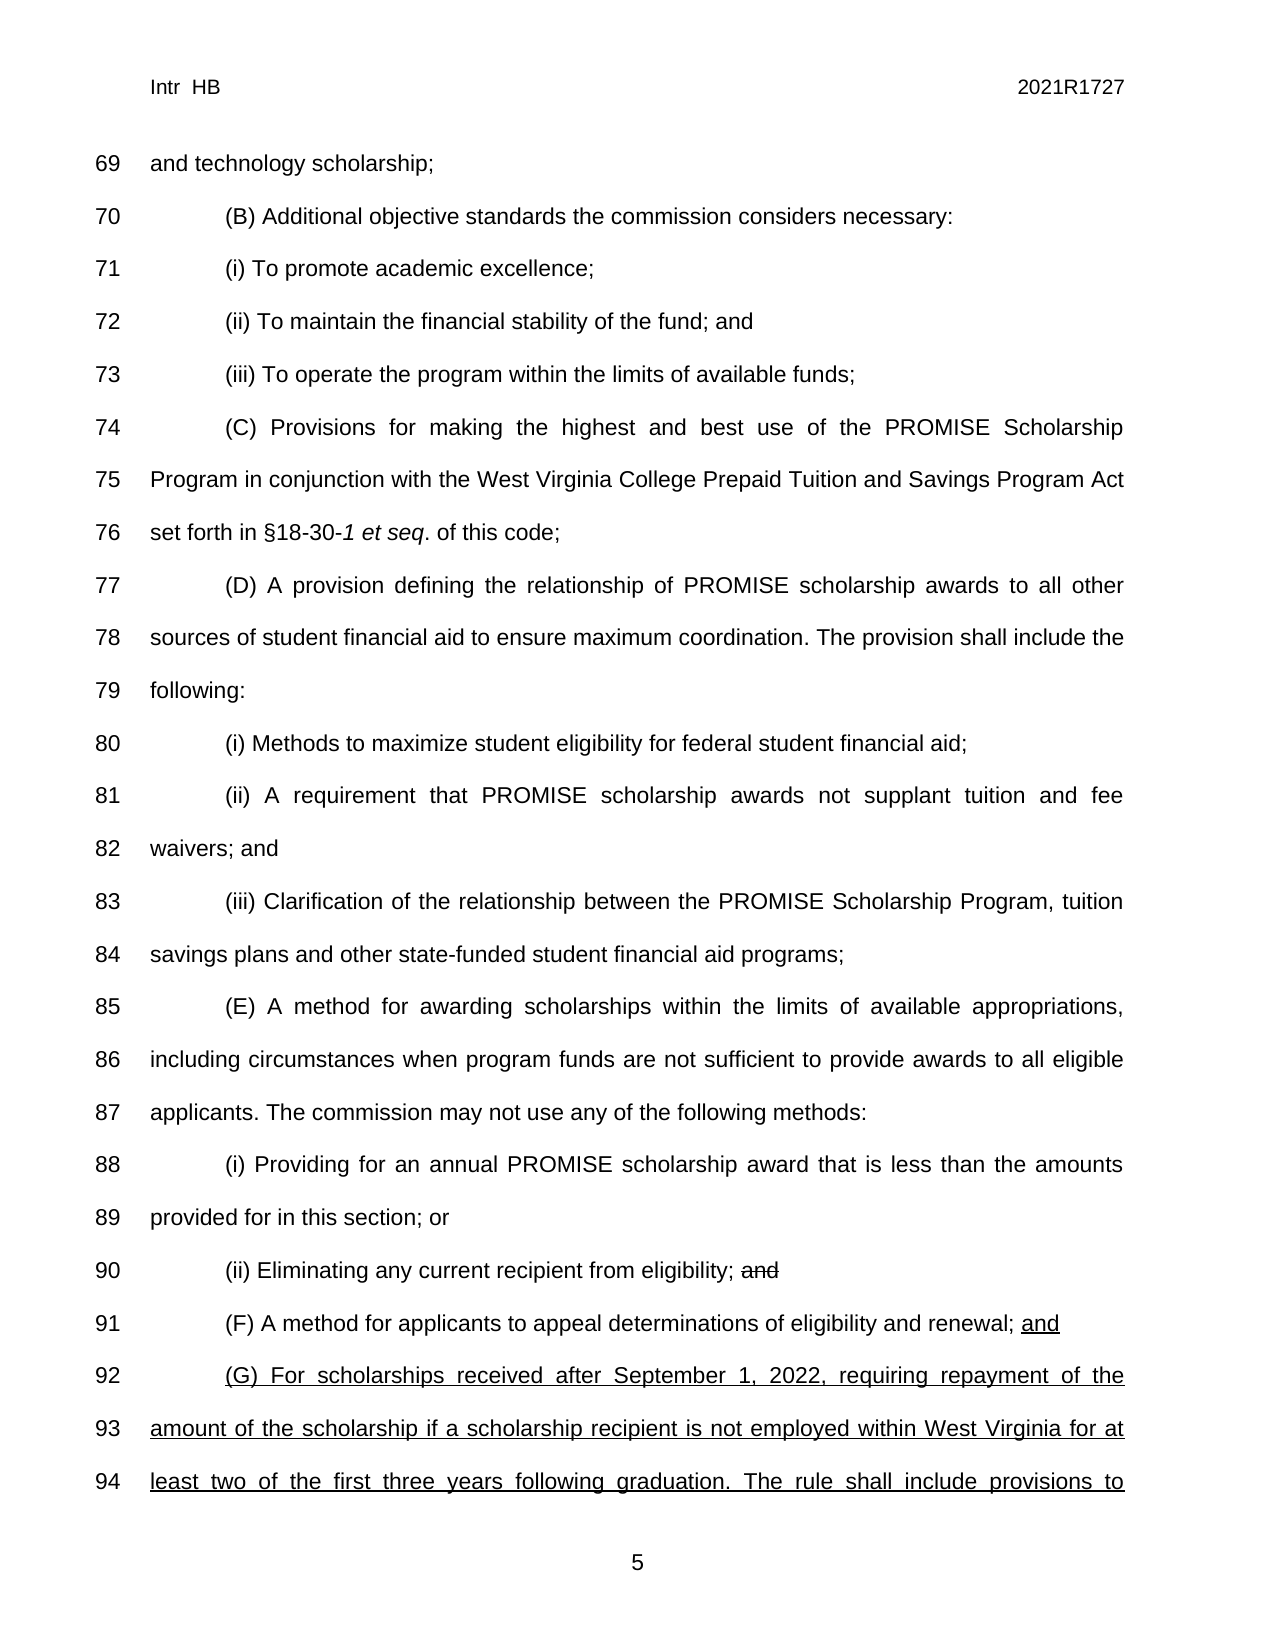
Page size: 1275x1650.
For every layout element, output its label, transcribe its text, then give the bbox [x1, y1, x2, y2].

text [150, 150, 1125, 176]
text (iii) Clarification of the relationship between the PROMISE Scholarship Program, tuition savings plans and other state-funded student financial aid programs; [150, 888, 1125, 967]
text (ii) Eliminating any current recipient from eligibility; and [150, 1257, 1125, 1283]
text (F) A method for applicants to appeal determinations of eligibility and renewal; and [150, 1309, 1125, 1336]
text (i) Providing for an annual PROMISE scholarship award that is less than the amounts provided for in this section; or [150, 1151, 1125, 1231]
text (C) Provisions for making the highest and best use of the PROMISE Scholarship Program in conjunction with the West Virginia College Prepaid Tuition and Savings Program Act set forth in §18-30-1 et seq. of this code; [150, 413, 1125, 545]
text (i) Methods to maximize student eligibility for federal student financial aid; [150, 730, 1125, 756]
text (E) A method for awarding scholarships within the limits of available appropriations, including circumstances when program funds are not sufficient to provide awards to all eligible applicants. The commission may not use any of the following methods: [150, 993, 1125, 1125]
text (iii) To operate the program within the limits of available funds; [150, 361, 1125, 387]
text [150, 1439, 1125, 1490]
text (ii) To maintain the financial stability of the fund; and [150, 308, 1125, 334]
text (ii) A requirement that PROMISE scholarship awards not supplant tuition and fee waivers; and [150, 782, 1125, 862]
text (B) Additional objective standards the commission considers necessary: [150, 203, 1125, 229]
text (i) To promote academic excellence; [150, 255, 1125, 282]
text (D) A provision defining the relationship of PROMISE scholarship awards to all other sources of student financial aid to ensure maximum coordination. The provision shall include the following: [150, 572, 1125, 703]
